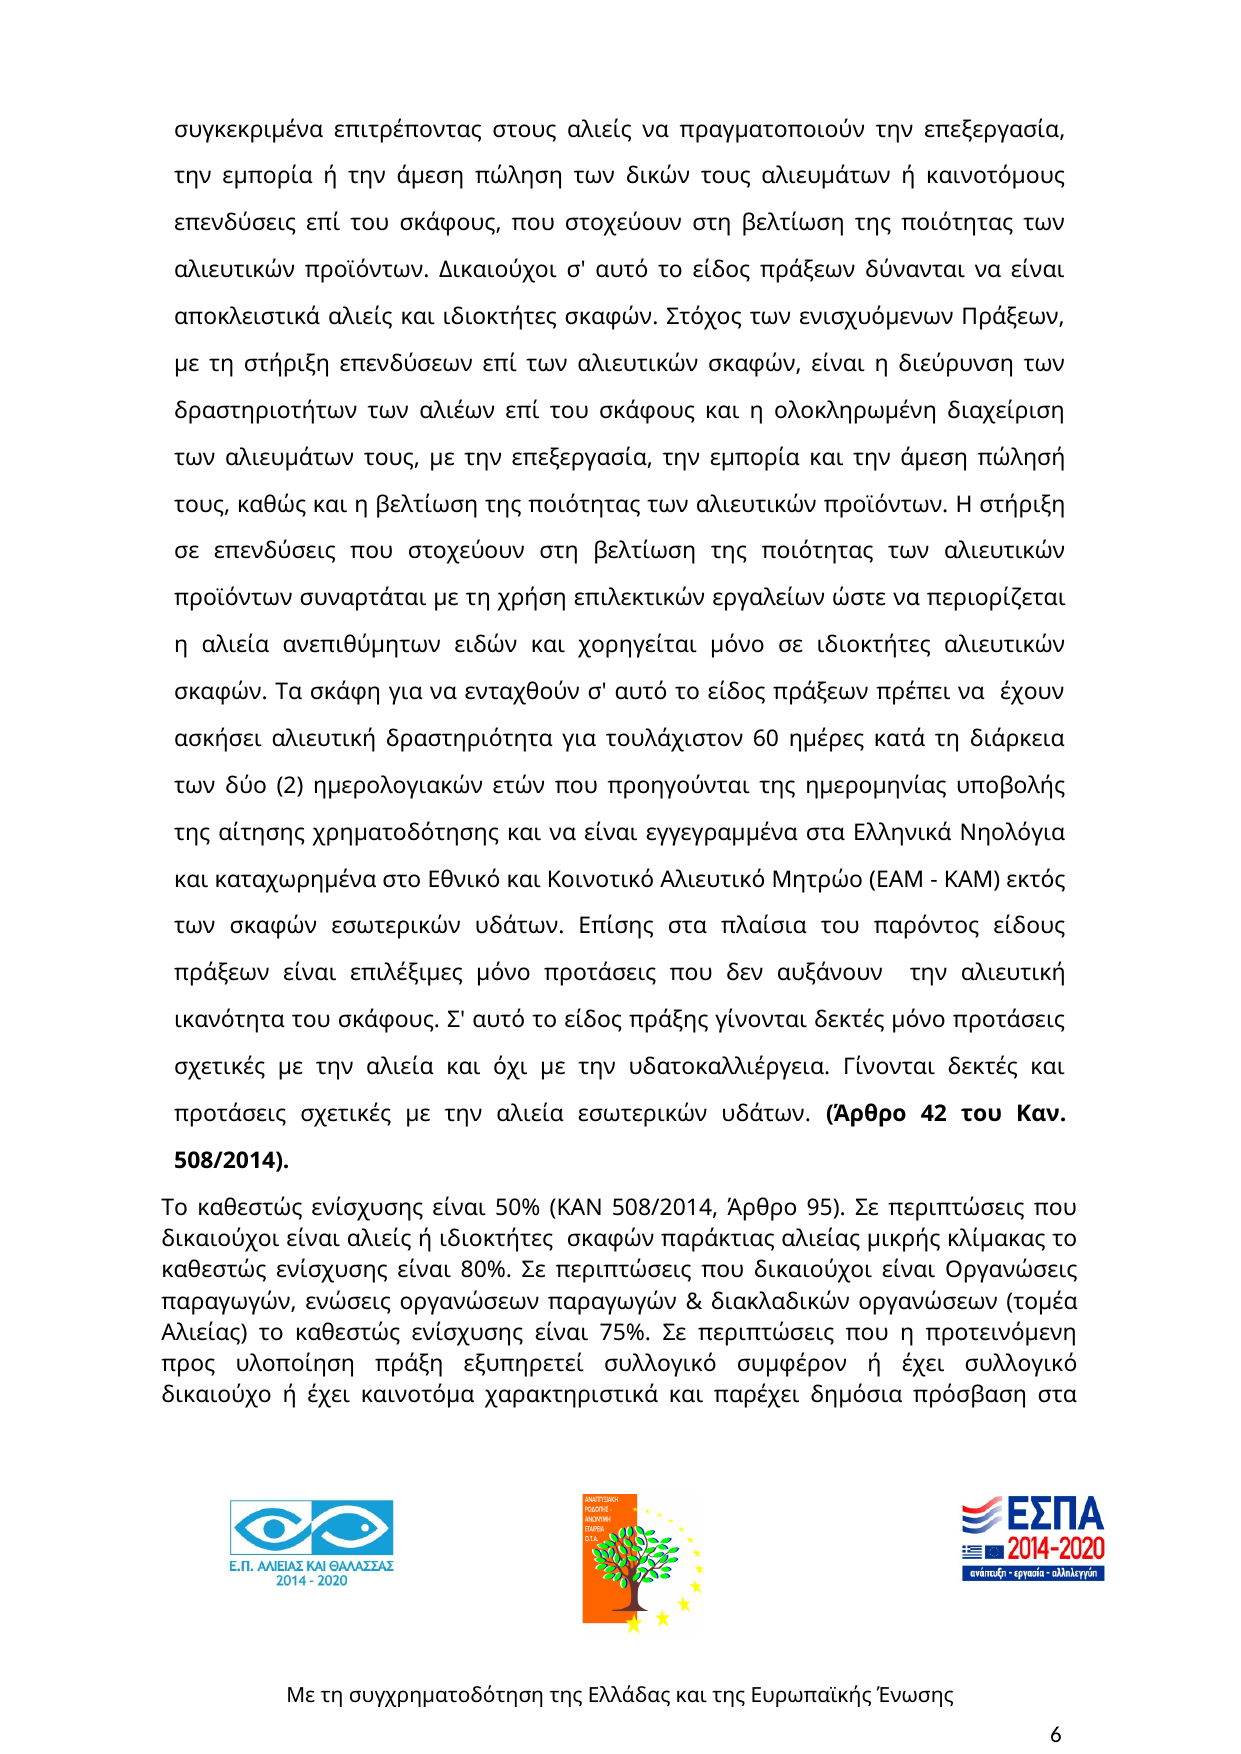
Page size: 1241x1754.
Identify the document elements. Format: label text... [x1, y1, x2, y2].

picture [227, 1496, 396, 1589]
picture [582, 1494, 703, 1634]
picture [958, 1493, 1108, 1583]
